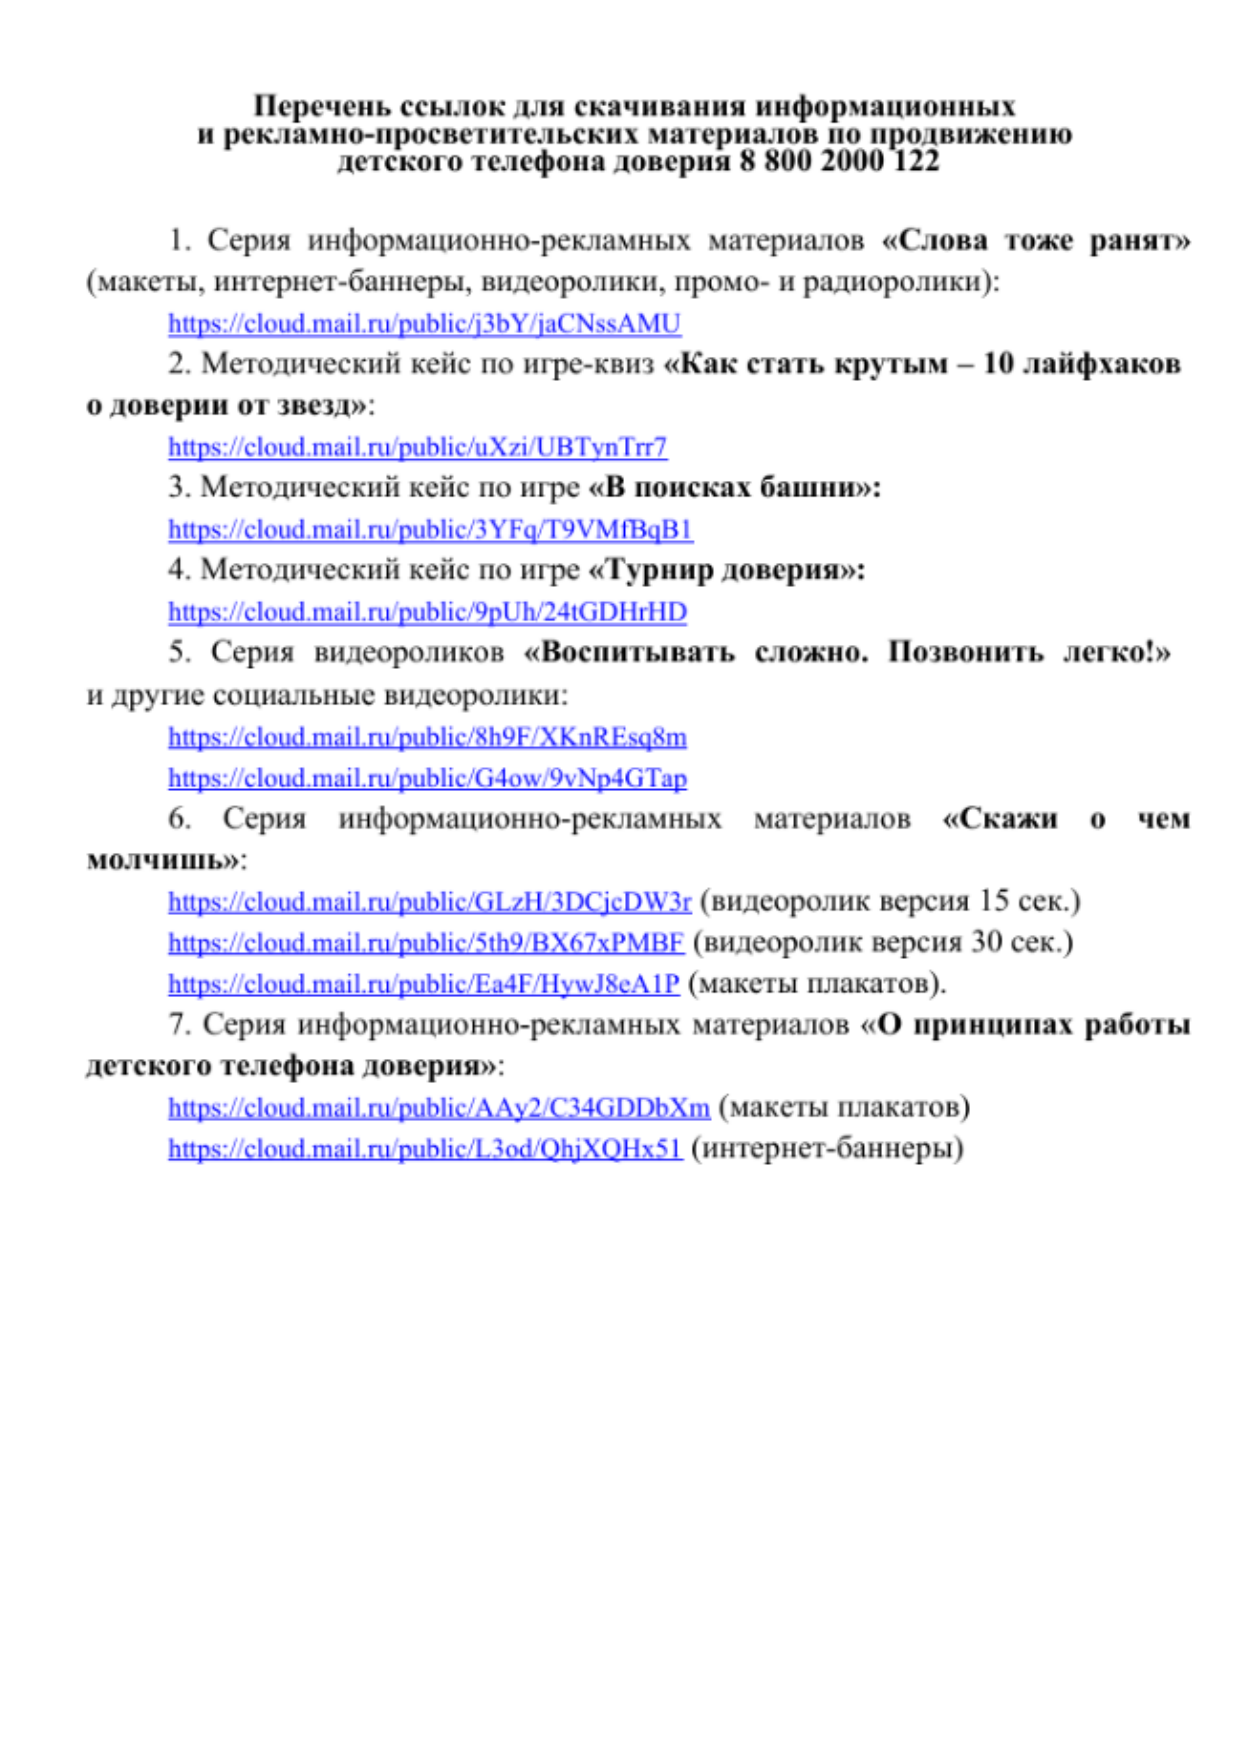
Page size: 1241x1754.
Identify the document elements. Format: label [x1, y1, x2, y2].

picture [73, 44, 1212, 1187]
